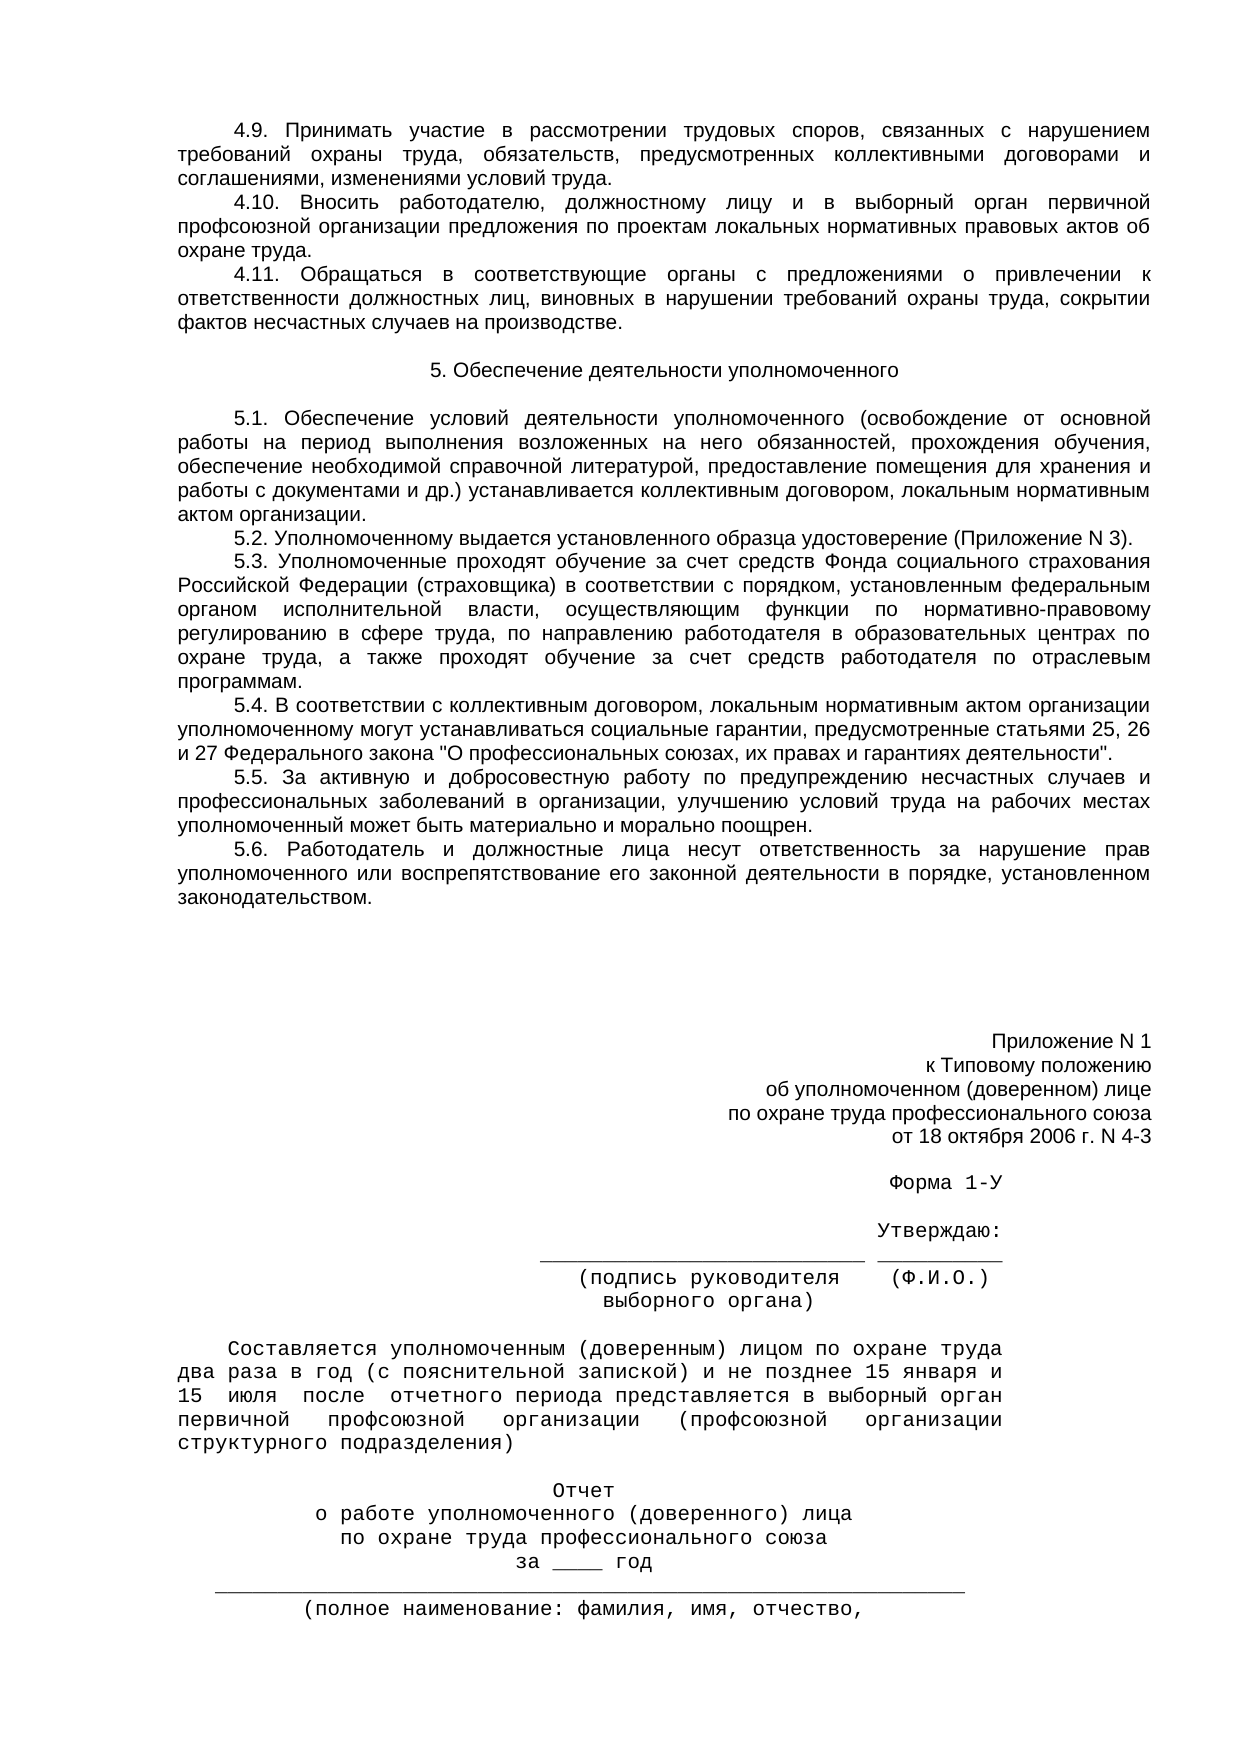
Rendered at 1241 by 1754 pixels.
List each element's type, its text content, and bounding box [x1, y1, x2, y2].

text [177, 1574, 1152, 1598]
text от 18 октября . N 4-3 [177, 1124, 1152, 1148]
text 4.9. Принимать участие в рассмотрении трудовых споров, связанных с нарушением требований охраны труда, обязательств, предусмотренных коллективными договорами и соглашениями, изменениями условий труда. [177, 118, 1152, 190]
text два раза в год (с пояснительной запиской) и не позднее 15 января и [177, 1361, 1152, 1385]
text 5.2. Уполномоченному выдается установленного образца удостоверение (Приложение N 3). [177, 525, 1152, 549]
text Приложение N 1 [177, 1028, 1152, 1052]
text __________________________ __________ [177, 1243, 1152, 1267]
text 15 июля после отчетного периода представляется в выборный орган [177, 1385, 1152, 1409]
text по охране труда профессионального союза [177, 1100, 1152, 1124]
text за ____ год [177, 1551, 1152, 1574]
text (полное наименование: фамилия, имя, отчество, [177, 1598, 1152, 1622]
text 5.5. За активную и добросовестную работу по предупреждению несчастных случаев и профессиональных заболеваний в организации, улучшению условий труда на рабочих местах уполномоченный может быть материально и морально поощрен. [177, 765, 1152, 837]
text об уполномоченном (доверенном) лице [177, 1076, 1152, 1100]
text 4.11. Обращаться в соответствующие органы с предложениями о привлечении к ответственности должностных лиц, виновных в нарушении требований охраны труда, сокрытии фактов несчастных случаев на производстве. [177, 262, 1152, 334]
text Составляется уполномоченным (доверенным) лицом по охране труда [177, 1338, 1152, 1361]
text к Типовому положению [177, 1052, 1152, 1076]
text о работе уполномоченного (доверенного) лица [177, 1503, 1152, 1527]
text 5.4. В соответствии с коллективным договором, локальным нормативным актом организации уполномоченному могут устанавливаться социальные гарантии, предусмотренные статьями 25, 26 и 27 Федерального закона "О профессиональных союзах, их правах и гарантиях деятельности". [177, 693, 1152, 765]
text по охране труда профессионального союза [177, 1527, 1152, 1551]
text 5.3. Уполномоченные проходят обучение за счет средств Фонда социального страхования Российской Федерации (страховщика) в соответствии с порядком, установленным федеральным органом исполнительной власти, осуществляющим функции по нормативно-правовому регулированию в сфере труда, по направлению работодателя в образовательных центрах по охране труда, а также проходят обучение за счет средств работодателя по отраслевым программам. [177, 549, 1152, 693]
text первичной профсоюзной организации (профсоюзной организации [177, 1409, 1152, 1432]
text Отчет [177, 1480, 1152, 1503]
text (подпись руководителя (Ф.И.О.) [177, 1267, 1152, 1291]
text структурного подразделения) [177, 1432, 1152, 1456]
text 5. Обеспечение деятельности уполномоченного [177, 358, 1152, 382]
text Форма 1-У [177, 1172, 1152, 1196]
text Утверждаю: [177, 1219, 1152, 1243]
text 4.10. Вносить работодателю, должностному лицу и в выборный орган первичной профсоюзной организации предложения по проектам локальных нормативных правовых актов об охране труда. [177, 190, 1152, 262]
text 5.6. Работодатель и должностные лица несут ответственность за нарушение прав уполномоченного или воспрепятствование его законной деятельности в порядке, установленном законодательством. [177, 837, 1152, 909]
text выборного органа) [177, 1291, 1152, 1314]
text 5.1. Обеспечение условий деятельности уполномоченного (освобождение от основной работы на период выполнения возложенных на него обязанностей, прохождения обучения, обеспечение необходимой справочной литературой, предоставление помещения для хранения и работы с документами и др.) устанавливается коллективным договором, локальным нормативным актом организации. [177, 406, 1152, 525]
